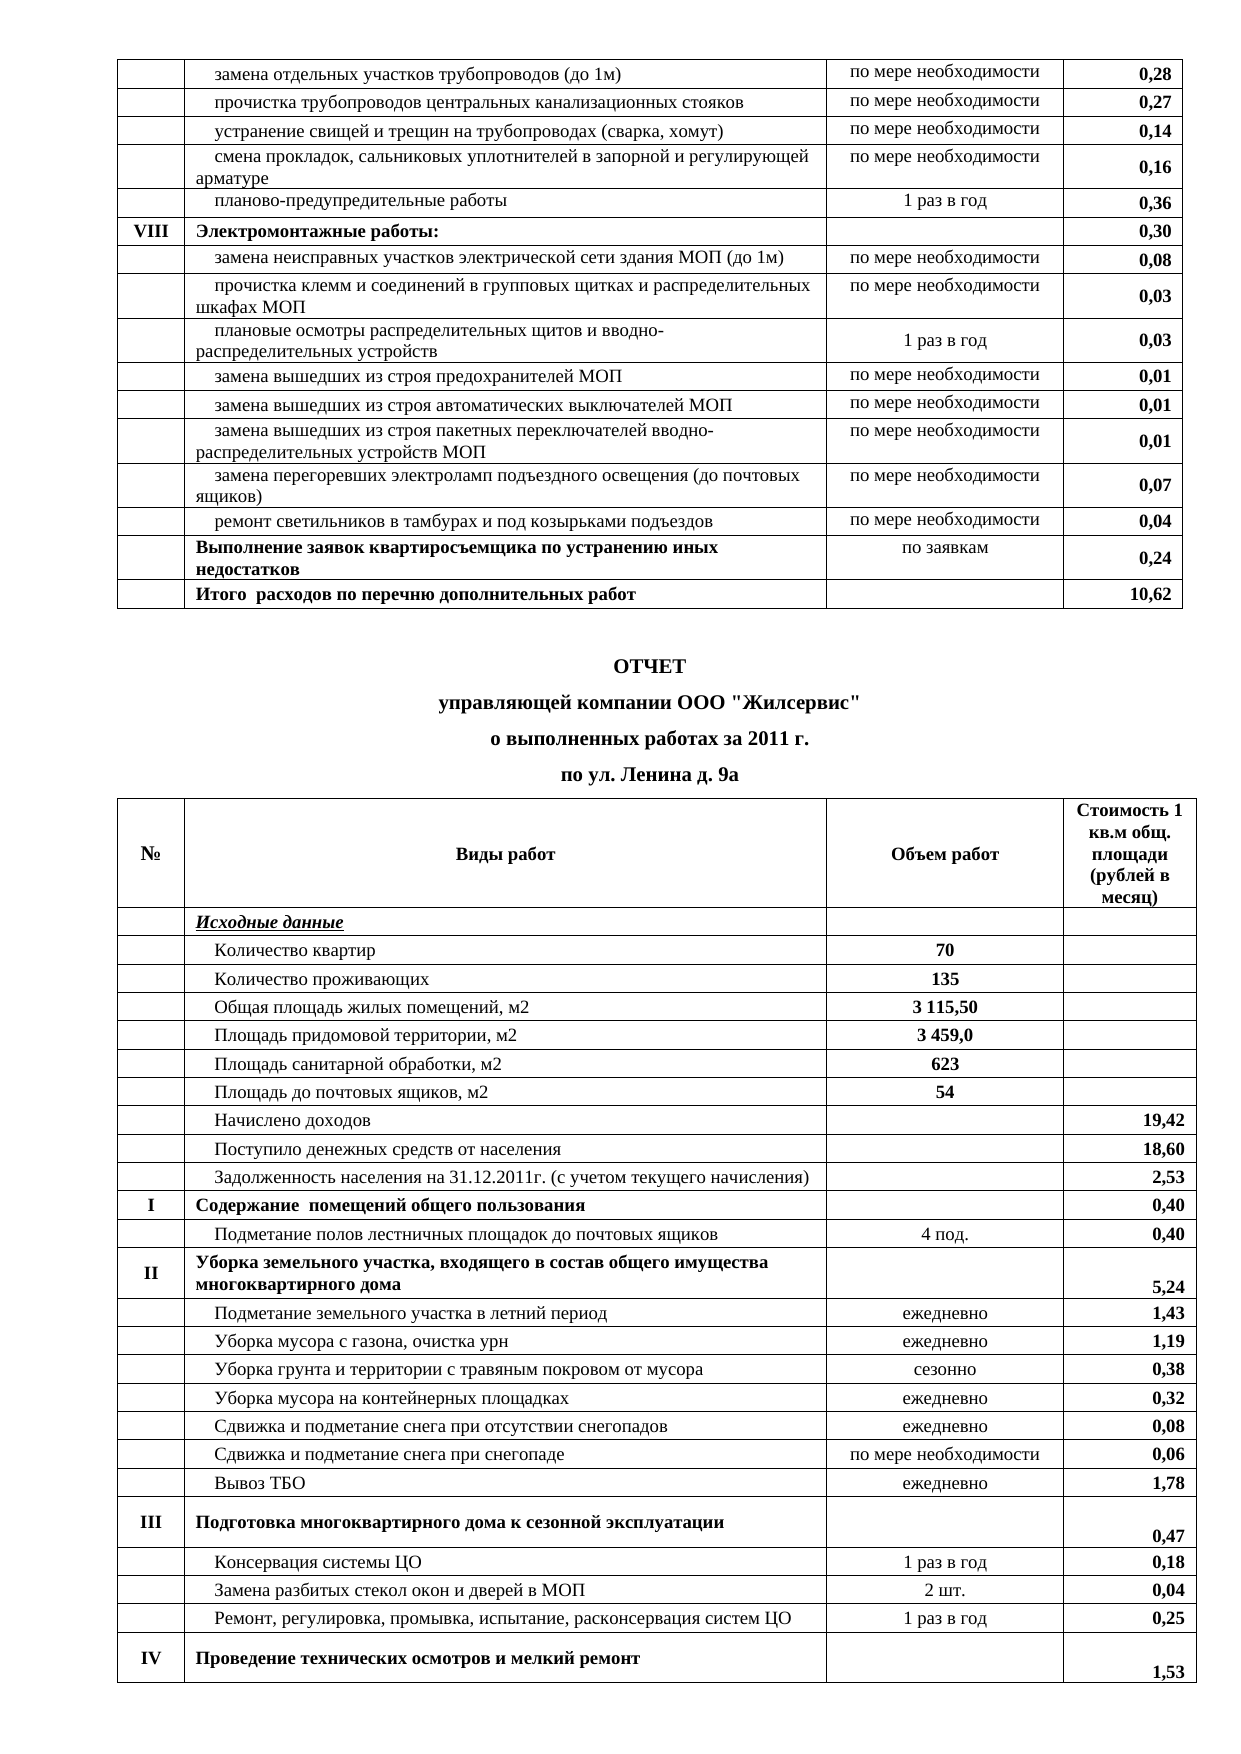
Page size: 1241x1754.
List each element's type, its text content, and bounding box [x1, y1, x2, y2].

table_cell [118, 117, 184, 144]
table_cell VIII [118, 218, 184, 245]
table_cell 1,53 [1064, 1633, 1196, 1682]
table_cell Площадь до почтовых ящиков, м2 [185, 1078, 826, 1105]
table_cell по мере необходимости [827, 246, 1063, 273]
table_cell [118, 1021, 184, 1049]
table_cell Площадь придомовой территории, м2 [185, 1021, 826, 1049]
table_cell [827, 1497, 1063, 1547]
table_cell Проведение технических осмотров и мелкий ремонт [185, 1633, 826, 1682]
table_cell Итого расходов по перечню дополнительных работ [185, 580, 826, 607]
table_cell Подметание земельного участка в летний период [185, 1299, 826, 1326]
table_cell [118, 908, 184, 935]
table_cell Выполнение заявок квартиросъемщика по устранению иных недостатков [185, 536, 826, 579]
table_header № [118, 799, 184, 907]
table_cell 10,62 [1064, 580, 1182, 607]
table_cell 54 [827, 1078, 1063, 1105]
table_cell Замена разбитых стекол окон и дверей в МОП [185, 1576, 826, 1603]
table_cell [118, 1078, 184, 1105]
table_cell Сдвижка и подметание снега при снегопаде [185, 1440, 826, 1468]
table_cell Уборка мусора на контейнерных площадках [185, 1384, 826, 1411]
table_cell Площадь санитарной обработки, м2 [185, 1050, 826, 1077]
table_cell 0,01 [1064, 363, 1182, 390]
table_cell 2 шт. [827, 1576, 1063, 1603]
table_cell по мере необходимости [827, 464, 1063, 507]
table_cell [827, 1163, 1063, 1190]
table_cell [118, 145, 184, 188]
table_cell прочистка клемм и соединений в групповых щитках и распределительных шкафах МОП [185, 274, 826, 317]
table_cell [827, 218, 1063, 245]
table_cell замена вышедших из строя пакетных переключателей вводно-распределительных устройств МОП [185, 419, 826, 462]
table_cell 135 [827, 965, 1063, 992]
table_cell [1064, 936, 1196, 964]
table_cell 18,60 [1064, 1135, 1196, 1162]
table_cell [118, 1412, 184, 1439]
table_cell 0,36 [1064, 189, 1182, 217]
table_cell [118, 274, 184, 317]
table_cell Уборка грунта и территории с травяным покровом от мусора [185, 1355, 826, 1383]
table_cell [827, 1248, 1063, 1298]
table_cell Общая площадь жилых помещений, м2 [185, 993, 826, 1020]
table_cell [118, 580, 184, 607]
table_cell по мере необходимости [827, 145, 1063, 188]
table_cell II [118, 1248, 184, 1298]
table_cell по мере необходимости [827, 391, 1063, 418]
table_cell Подметание полов лестничных площадок до почтовых ящиков [185, 1220, 826, 1247]
table_cell 0,08 [1064, 246, 1182, 273]
table_cell по мере необходимости [827, 89, 1063, 116]
table_cell 70 [827, 936, 1063, 964]
table_cell по мере необходимости [827, 508, 1063, 535]
table_cell Начислено доходов [185, 1106, 826, 1134]
table_cell 0,27 [1064, 89, 1182, 116]
table_cell [827, 1135, 1063, 1162]
table_cell 0,24 [1064, 536, 1182, 579]
table_cell 0,03 [1064, 274, 1182, 317]
table_cell [118, 419, 184, 462]
table_cell [1064, 1021, 1196, 1049]
table_cell 0,01 [1064, 419, 1182, 462]
table_cell 1,78 [1064, 1469, 1196, 1496]
table_cell Уборка земельного участка, входящего в состав общего имущества многоквартирного дома [185, 1248, 826, 1298]
table_cell 0,30 [1064, 218, 1182, 245]
table_cell ремонт светильников в тамбурах и под козырьками подъездов [185, 508, 826, 535]
table_cell [118, 1163, 184, 1190]
table_cell по мере необходимости [827, 363, 1063, 390]
table_cell 0,40 [1064, 1220, 1196, 1247]
table_cell замена неисправных участков электрической сети здания МОП (до 1м) [185, 246, 826, 273]
table_cell [118, 1576, 184, 1603]
table_cell 0,03 [1064, 319, 1182, 362]
table_cell Поступило денежных средств от населения [185, 1135, 826, 1162]
table_header Виды работ [185, 799, 826, 907]
table_cell 3 115,50 [827, 993, 1063, 1020]
table_cell [118, 319, 184, 362]
table_cell [118, 936, 184, 964]
table_cell по мере необходимости [827, 1440, 1063, 1468]
table_cell по мере необходимости [827, 117, 1063, 144]
table_cell ежедневно [827, 1384, 1063, 1411]
table_cell 0,18 [1064, 1548, 1196, 1575]
table_header Объем работ [827, 799, 1063, 907]
table_cell замена вышедших из строя предохранителей МОП [185, 363, 826, 390]
table_cell 0,08 [1064, 1412, 1196, 1439]
table_cell Консервация системы ЦО [185, 1548, 826, 1575]
table_cell [118, 1050, 184, 1077]
table_cell [118, 508, 184, 535]
table_cell [118, 1604, 184, 1632]
table_cell [118, 1384, 184, 1411]
table_cell 623 [827, 1050, 1063, 1077]
table_cell III [118, 1497, 184, 1547]
table_cell по мере необходимости [827, 419, 1063, 462]
table_cell IV [118, 1633, 184, 1682]
table_cell Содержание помещений общего пользования [185, 1191, 826, 1219]
table_cell прочистка трубопроводов центральных канализационных стояков [185, 89, 826, 116]
table_cell Количество квартир [185, 936, 826, 964]
text ОТЧЕТ [118, 654, 1181, 678]
table_cell [118, 1327, 184, 1354]
table_cell 0,01 [1064, 391, 1182, 418]
table_cell [118, 391, 184, 418]
table_cell Вывоз ТБО [185, 1469, 826, 1496]
table_cell [118, 1548, 184, 1575]
table_cell Сдвижка и подметание снега при отсутствии снегопадов [185, 1412, 826, 1439]
table_cell 0,47 [1064, 1497, 1196, 1547]
table_cell [118, 89, 184, 116]
table_cell по мере необходимости [827, 60, 1063, 87]
table_cell [118, 965, 184, 992]
table_cell по заявкам [827, 536, 1063, 579]
table_cell 19,42 [1064, 1106, 1196, 1134]
table_cell Подготовка многоквартирного дома к сезонной эксплуатации [185, 1497, 826, 1547]
table_header Стоимость 1 кв.м общ. площади (рублей в месяц) [1064, 799, 1196, 907]
table_cell 1 раз в год [827, 189, 1063, 217]
table_cell [118, 363, 184, 390]
table_cell [118, 1469, 184, 1496]
table_cell [1064, 1078, 1196, 1105]
table_cell 0,40 [1064, 1191, 1196, 1219]
table_cell [827, 908, 1063, 935]
table_cell 3 459,0 [827, 1021, 1063, 1049]
table_cell смена прокладок, сальниковых уплотнителей в запорной и регулирующей арматуре [185, 145, 826, 188]
table_cell планово-предупредительные работы [185, 189, 826, 217]
table_cell [827, 1633, 1063, 1682]
table_cell замена вышедших из строя автоматических выключателей МОП [185, 391, 826, 418]
table_cell 2,53 [1064, 1163, 1196, 1190]
table_cell [118, 536, 184, 579]
table_cell I [118, 1191, 184, 1219]
table_cell замена отдельных участков трубопроводов (до 1м) [185, 60, 826, 87]
table_cell ежедневно [827, 1412, 1063, 1439]
table_cell 0,16 [1064, 145, 1182, 188]
table_cell ежедневно [827, 1469, 1063, 1496]
table_cell [827, 1106, 1063, 1134]
table_cell 0,07 [1064, 464, 1182, 507]
table_cell 5,24 [1064, 1248, 1196, 1298]
table_cell 1,19 [1064, 1327, 1196, 1354]
table_cell 0,04 [1064, 508, 1182, 535]
table_cell [1064, 993, 1196, 1020]
table_cell [118, 993, 184, 1020]
table_cell 1 раз в год [827, 1548, 1063, 1575]
table_cell [118, 189, 184, 217]
table_cell [118, 1440, 184, 1468]
table_cell 1,43 [1064, 1299, 1196, 1326]
text по ул. Ленина д. 9а [118, 762, 1181, 786]
table_cell 0,06 [1064, 1440, 1196, 1468]
table_cell [118, 246, 184, 273]
table_cell Задолженность населения на 31.12.2011г. (с учетом текущего начисления) [185, 1163, 826, 1190]
table_cell [118, 60, 184, 87]
table_cell 0,25 [1064, 1604, 1196, 1632]
table_cell ежедневно [827, 1299, 1063, 1326]
table_cell 4 под. [827, 1220, 1063, 1247]
table_cell [118, 1220, 184, 1247]
table_cell плановые осмотры распределительных щитов и вводно-распределительных устройств [185, 319, 826, 362]
table_cell [827, 1191, 1063, 1219]
text управляющей компании ООО "Жилсервис" [118, 690, 1181, 714]
table_cell 1 раз в год [827, 1604, 1063, 1632]
table_cell [1064, 1050, 1196, 1077]
text о выполненных работах за 2011 г. [118, 726, 1181, 750]
table_cell 0,38 [1064, 1355, 1196, 1383]
table_cell Исходные данные [185, 908, 826, 935]
table_cell 0,14 [1064, 117, 1182, 144]
table_cell Количество проживающих [185, 965, 826, 992]
table_cell [827, 580, 1063, 607]
table_cell [118, 1299, 184, 1326]
table_cell устранение свищей и трещин на трубопроводах (сварка, хомут) [185, 117, 826, 144]
table_cell Ремонт, регулировка, промывка, испытание, расконсервация систем ЦО [185, 1604, 826, 1632]
table_cell 0,32 [1064, 1384, 1196, 1411]
table_cell Уборка мусора с газона, очистка урн [185, 1327, 826, 1354]
table_cell 1 раз в год [827, 319, 1063, 362]
table_cell [118, 1106, 184, 1134]
table_cell замена перегоревших электроламп подъездного освещения (до почтовых ящиков) [185, 464, 826, 507]
table_cell [1064, 965, 1196, 992]
table_cell 0,28 [1064, 60, 1182, 87]
table_cell [118, 1355, 184, 1383]
table_cell Электромонтажные работы: [185, 218, 826, 245]
table_cell сезонно [827, 1355, 1063, 1383]
table_cell 0,04 [1064, 1576, 1196, 1603]
table_cell [1064, 908, 1196, 935]
table_cell ежедневно [827, 1327, 1063, 1354]
table_cell по мере необходимости [827, 274, 1063, 317]
table_cell [118, 1135, 184, 1162]
table_cell [118, 464, 184, 507]
